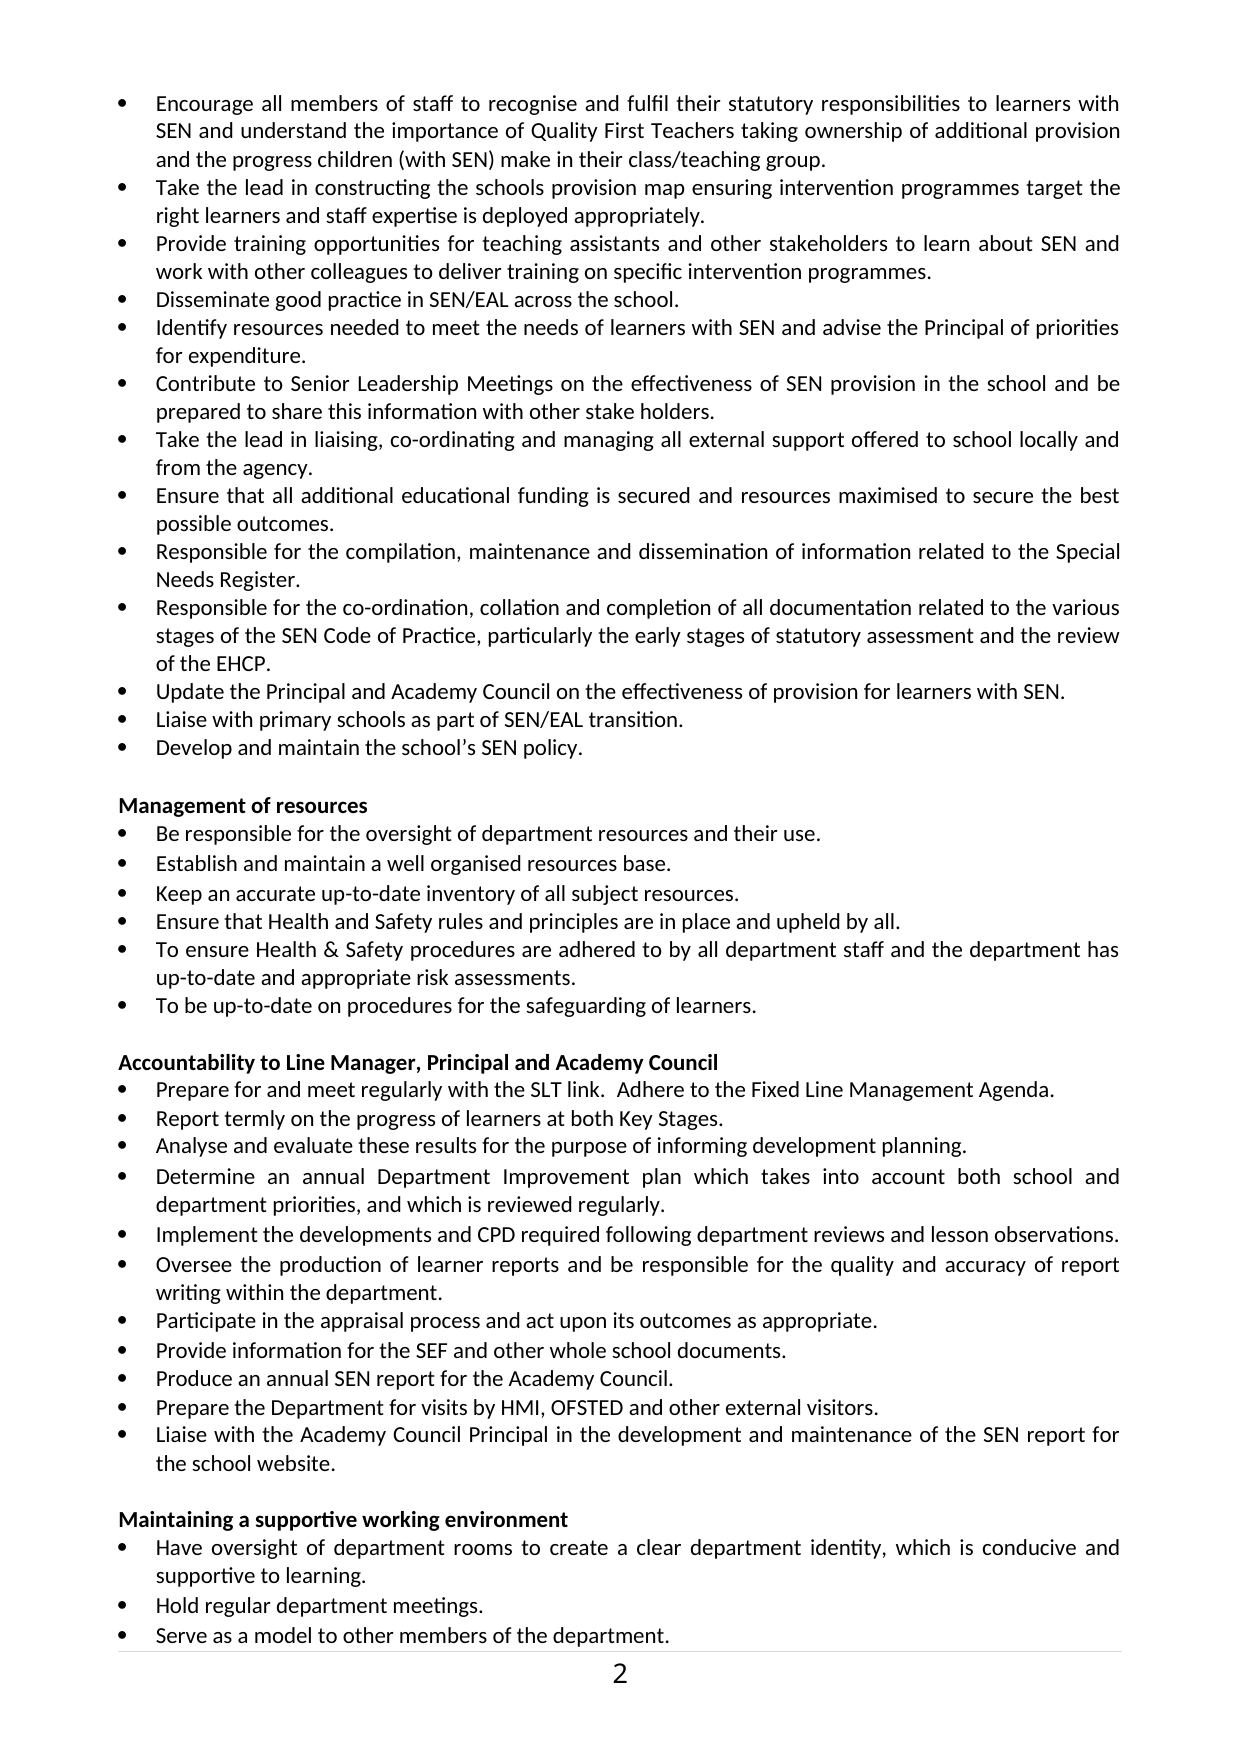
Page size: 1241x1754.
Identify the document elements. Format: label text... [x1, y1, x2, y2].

list Responsible for the compilation, maintenance and dissemination of information related to the Special Needs Register. [118, 537, 1122, 593]
list Ensure that all additional educational funding is secured and resources maximised to secure the best possible outcomes. [118, 481, 1122, 537]
list Participate in the appraisal process and act upon its outcomes as appropriate. [118, 1306, 1122, 1334]
list Establish and maintain a well organised resources base. [118, 849, 1122, 877]
list Disseminate good practice in SEN/EAL across the school. [118, 285, 1122, 313]
list Keep an accurate up-to-date inventory of all subject resources. [118, 879, 1122, 907]
text Accountability to Line Manager, Principal and Academy Council [118, 1048, 1122, 1076]
list Provide training opportunities for teaching assistants and other stakeholders to learn about SEN and work with other colleagues to deliver training on specific intervention programmes. [118, 229, 1122, 285]
list Produce an annual SEN report for the Academy Council. [118, 1364, 1122, 1393]
list Provide information for the SEF and other whole school documents. [118, 1337, 1122, 1364]
list Take the lead in constructing the schools provision map ensuring intervention programmes target the right learners and staff expertise is deployed appropriately. [118, 173, 1122, 229]
list Implement the developments and CPD required following department reviews and lesson observations. [118, 1220, 1122, 1248]
list Report termly on the progress of learners at both Key Stages. [118, 1104, 1122, 1132]
list Oversee the production of learner reports and be responsible for the quality and accuracy of report writing within the department. [118, 1250, 1122, 1306]
list Liaise with primary schools as part of SEN/EAL transition. [118, 705, 1122, 733]
list Prepare the Department for visits by HMI, OFSTED and other external visitors. [118, 1393, 1122, 1421]
list Analyse and evaluate these results for the purpose of informing development planning. [118, 1132, 1122, 1160]
list Prepare for and meet regularly with the SLT link. Adhere to the Fixed Line Management Agenda. [118, 1076, 1122, 1104]
list Be responsible for the oversight of department resources and their use. [118, 819, 1122, 847]
list Develop and maintain the school’s SEN policy. [118, 733, 1122, 761]
list To ensure Health & Safety procedures are adhered to by all department staff and the department has up-to-date and appropriate risk assessments. [118, 936, 1122, 992]
list To be up-to-date on procedures for the safeguarding of learners. [118, 992, 1122, 1019]
list Liaise with the Academy Council Principal in the development and maintenance of the SEN report for the school website. [118, 1421, 1122, 1477]
list Ensure that Health and Safety rules and principles are in place and upheld by all. [118, 907, 1122, 936]
list Update the Principal and Academy Council on the effectiveness of provision for learners with SEN. [118, 677, 1122, 705]
text Maintaining a supportive working environment [118, 1505, 1122, 1533]
list Encourage all members of staff to recognise and fulfil their statutory responsibilities to learners with SEN and understand the importance of Quality First Teachers taking ownership of additional provision and the progress children (with SEN) make in their class/teaching group. [118, 89, 1122, 173]
list Contribute to Senior Leadership Meetings on the effectiveness of SEN provision in the school and be prepared to share this information with other stake holders. [118, 369, 1122, 425]
text Management of resources [118, 791, 1122, 819]
list Determine an annual Department Improvement plan which takes into account both school and department priorities, and which is reviewed regularly. [118, 1162, 1122, 1218]
list Serve as a model to other members of the department. [118, 1621, 1122, 1649]
list Identify resources needed to meet the needs of learners with SEN and advise the Principal of priorities for expenditure. [118, 313, 1122, 369]
list Hold regular department meetings. [118, 1591, 1122, 1619]
list Have oversight of department rooms to create a clear department identity, which is conducive and supportive to learning. [118, 1533, 1122, 1589]
list Responsible for the co-ordination, collation and completion of all documentation related to the various stages of the SEN Code of Practice, particularly the early stages of statutory assessment and the review of the EHCP. [118, 593, 1122, 677]
list Take the lead in liaising, co-ordinating and managing all external support offered to school locally and from the agency. [118, 425, 1122, 481]
